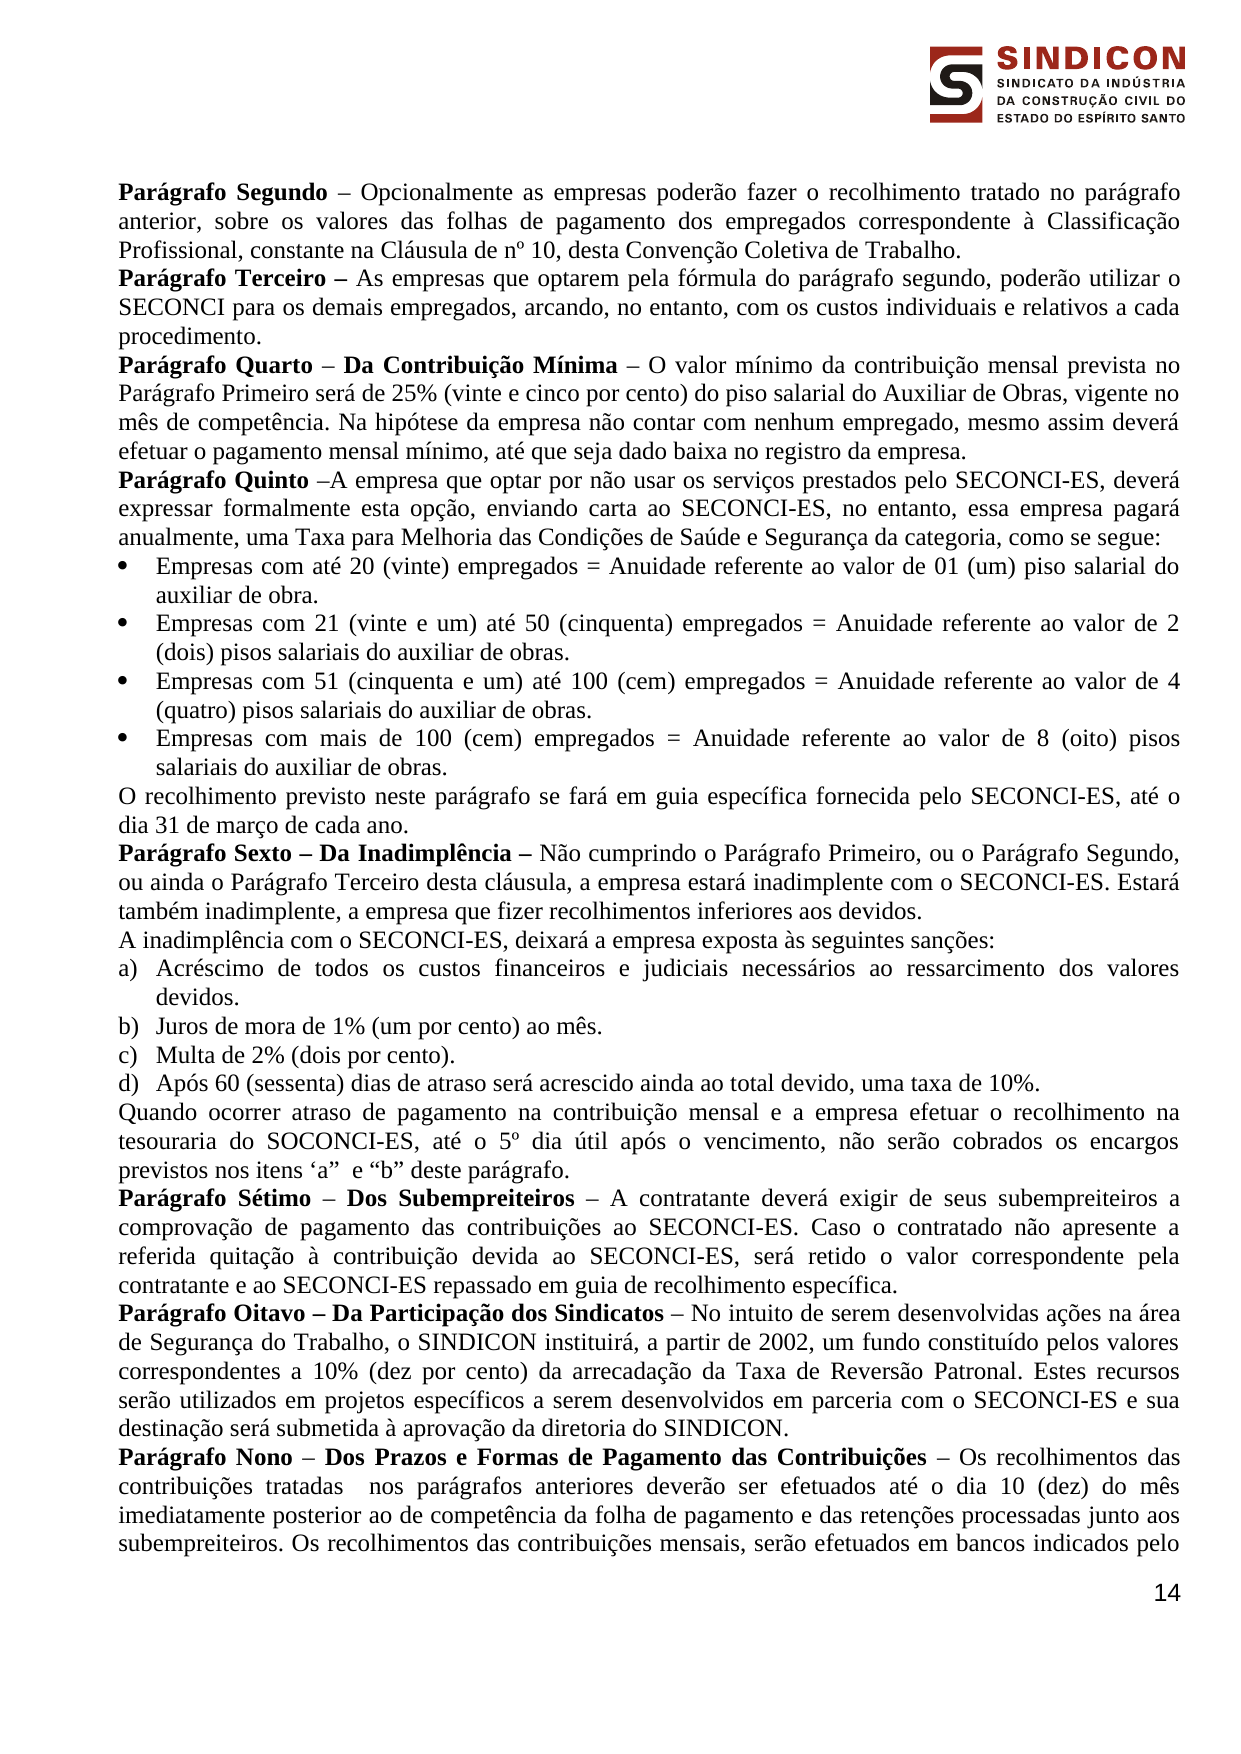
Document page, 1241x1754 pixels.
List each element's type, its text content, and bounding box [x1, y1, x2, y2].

text Parágrafo Quinto –A empresa que optar por não usar os serviços prestados pelo SECONCI-ES, deverá expressar formalmente esta opção, enviando carta ao SECONCI-ES, no entanto, essa empresa pagará anualmente, uma Taxa para Melhoria das Condições de Saúde e Segurança da categoria, como se segue: [118, 465, 1181, 551]
text Parágrafo Quarto – Da Contribuição Mínima – O valor mínimo da contribuição mensal prevista no Parágrafo Primeiro será de 25% (vinte e cinco por cento) do piso salarial do Auxiliar de Obras, vigente no mês de competência. Na hipótese da empresa não contar com nenhum empregado, mesmo assim deverá efetuar o pagamento mensal mínimo, até que seja dado baixa no registro da empresa. [118, 350, 1181, 465]
text Parágrafo Oitavo – Da Participação dos Sindicatos – No intuito de serem desenvolvidas ações na área de Segurança do Trabalho, o SINDICON instituirá, a partir de 2002, um fundo constituído pelos valores correspondentes a 10% (dez por cento) da arrecadação da Taxa de Reversão Patronal. Estes recursos serão utilizados em projetos específicos a serem desenvolvidos em parceria com o SECONCI-ES e sua destinação será submetida à aprovação da diretoria do SINDICON. [118, 1298, 1181, 1442]
text A inadimplência com o SECONCI-ES, deixará a empresa exposta às seguintes sanções: [118, 925, 1181, 953]
text Parágrafo Sexto – Da Inadimplência – Não cumprindo o Parágrafo Primeiro, ou o Parágrafo Segundo, ou ainda o Parágrafo Terceiro desta cláusula, a empresa estará inadimplente com o SECONCI-ES. Estará também inadimplente, a empresa que fizer recolhimentos inferiores aos devidos. [118, 838, 1181, 925]
list Juros de mora de 1% (um por cento) ao mês. [118, 1011, 1181, 1040]
list Empresas com 21 (vinte e um) até 50 (cinquenta) empregados = Anuidade referente ao valor de 2 (dois) pisos salariais do auxiliar de obras. [118, 608, 1181, 666]
text Parágrafo Sétimo – Dos Subempreiteiros – A contratante deverá exigir de seus subempreiteiros a comprovação de pagamento das contribuições ao SECONCI-ES. Caso o contratado não apresente a referida quitação à contribuição devida ao SECONCI-ES, será retido o valor correspondente pela contratante e ao SECONCI-ES repassado em guia de recolhimento específica. [118, 1183, 1181, 1298]
subtitle Parágrafo Terceiro – As empresas que optarem pela fórmula do parágrafo segundo, poderão utilizar o SECONCI para os demais empregados, arcando, no entanto, com os custos individuais e relativos a cada procedimento. [118, 263, 1181, 350]
text O recolhimento previsto neste parágrafo se fará em guia específica fornecida pelo SECONCI-ES, até o dia 31 de março de cada ano. [118, 781, 1181, 838]
list Acréscimo de todos os custos financeiros e judiciais necessários ao ressarcimento dos valores devidos. [118, 953, 1181, 1011]
text Quando ocorrer atraso de pagamento na contribuição mensal e a empresa efetuar o recolhimento na tesouraria do SOCONCI-ES, até o 5º dia útil após o vencimento, não serão cobrados os encargos previstos nos itens ‘a” e “b” deste parágrafo. [118, 1097, 1181, 1183]
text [118, 1442, 1181, 1557]
list Multa de 2% (dois por cento). [118, 1040, 1181, 1068]
list Empresas com até 20 (vinte) empregados = Anuidade referente ao valor de 01 (um) piso salarial do auxiliar de obra. [118, 551, 1181, 608]
text Parágrafo Segundo – Opcionalmente as empresas poderão fazer o recolhimento tratado no parágrafo anterior, sobre os valores das folhas de pagamento dos empregados correspondente à Classificação Profissional, constante na Cláusula de nº 10, desta Convenção Coletiva de Trabalho. [118, 177, 1181, 263]
list Empresas com 51 (cinquenta e um) até 100 (cem) empregados = Anuidade referente ao valor de 4 (quatro) pisos salariais do auxiliar de obras. [118, 666, 1181, 723]
list Após 60 (sessenta) dias de atraso será acrescido ainda ao total devido, uma taxa de 10%. [118, 1068, 1181, 1097]
list Empresas com mais de 100 (cem) empregados = Anuidade referente ao valor de 8 (oito) pisos salariais do auxiliar de obras. [118, 723, 1181, 781]
